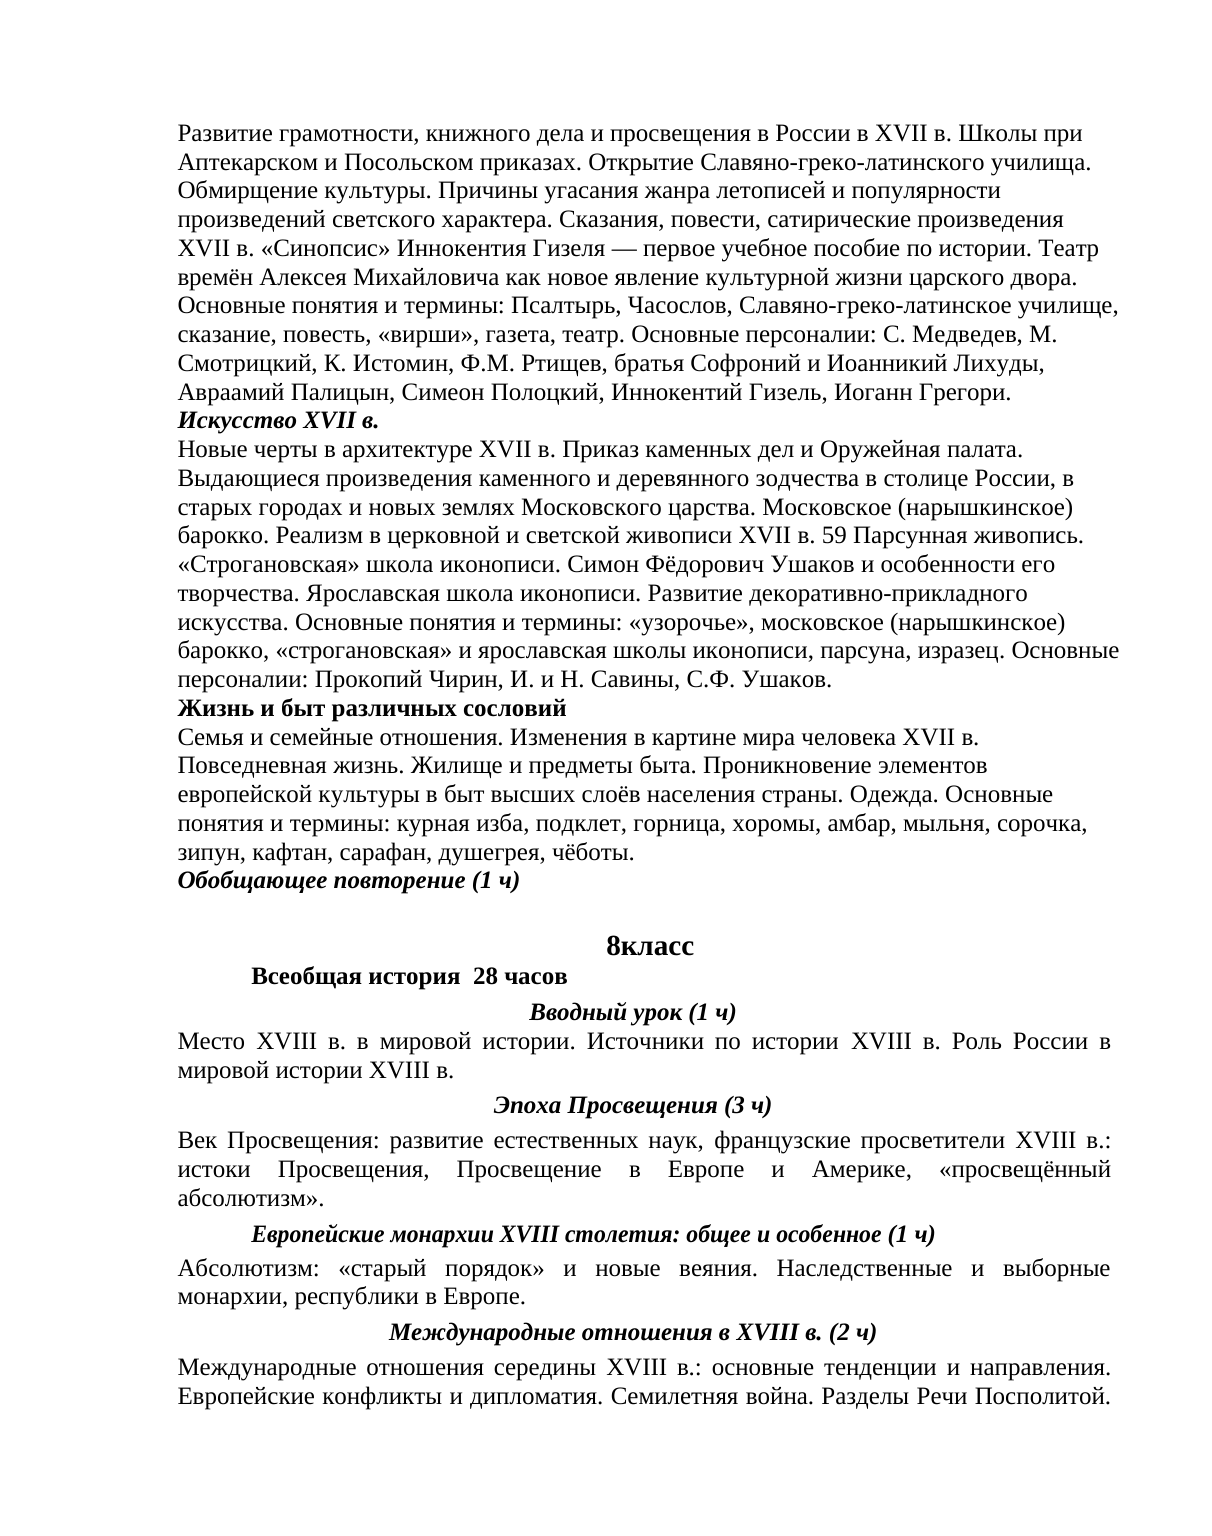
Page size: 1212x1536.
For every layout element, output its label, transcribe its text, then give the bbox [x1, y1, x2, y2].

text Жизнь и быт различных сословий [177, 693, 1123, 722]
text Семья и семейные отношения. Изменения в картине мира человека XVII в. Повседневная жизнь. Жилище и предметы быта. Проникновение элементов европейской культуры в быт высших слоёв населения страны. Одежда. Основные понятия и термины: курная изба, подклет, горница, хоромы, амбар, мыльня, сорочка, зипун, кафтан, сарафан, душегрея, чёботы. [177, 722, 1123, 866]
text Новые черты в архитектуре XVII в. Приказ каменных дел и Оружейная палата. Выдающиеся произведения каменного и деревянного зодчества в столице России, в старых городах и новых землях Московского царства. Московское (нарышкинское) барокко. Реализм в церковной и светской живописи XVII в. 59 Парсунная живопись. «Строгановская» школа иконописи. Симон Фёдорович Ушаков и особенности его творчества. Ярославская школа иконописи. Развитие декоративно-прикладного искусства. Основные понятия и термины: «узорочье», московское (нарышкинское) барокко, «строгановская» и ярославская школы иконописи, парсуна, изразец. Основные персоналии: Прокопий Чирин, И. и Н. Савины, С.Ф. Ушаков. [177, 434, 1123, 693]
text Обобщающее повторение (1 ч) [177, 866, 1123, 894]
text Развитие грамотности, книжного дела и просвещения в России в XVII в. Школы при Аптекарском и Посольском приказах. Открытие Славяно-греко-латинского училища. Обмирщение культуры. Причины угасания жанра летописей и популярности произведений светского характера. Сказания, повести, сатирические произведения XVII в. «Синопсис» Иннокентия Гизеля — первое учебное пособие по истории. Театр времён Алексея Михайловича как новое явление культурной жизни царского двора. Основные понятия и термины: Псалтырь, Часослов, Славяно-греко-латинское училище, сказание, повесть, «вирши», газета, театр. Основные персоналии: С. Медведев, М. Смотрицкий, К. Истомин, Ф.М. Ртищев, братья Софроний и Иоанникий Лихуды, Авраамий Палицын, Симеон Полоцкий, Иннокентий Гизель, Иоганн Грегори. [177, 118, 1123, 406]
text 8класс [177, 928, 1123, 961]
text Век Просвещения: развитие естественных наук, французские просветители XVIII в.: истоки Просвещения, Просвещение в Европе и Америке, «просвещённый абсолютизм». [177, 1126, 1111, 1212]
subtitle Европейские монархии XVIII столетия: общее и особенное (1 ч) [177, 1219, 1111, 1247]
text Место XVIII в. в мировой истории. Источники по истории XVIII в. Роль России в мировой истории XVIII в. [177, 1026, 1111, 1084]
text Искусство XVII в. [177, 406, 1123, 434]
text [177, 1352, 1111, 1409]
subtitle Эпоха Просвещения (3 ч) [177, 1090, 1089, 1119]
text Всеобщая история 28 часов [177, 961, 1123, 990]
text Абсолютизм: «старый порядок» и новые веяния. Наследственные и выборные монархии, республики в Европе. [177, 1253, 1111, 1310]
subtitle Международные отношения в XVIII в. (2 ч) [177, 1317, 1089, 1346]
subtitle Вводный урок (1 ч) [177, 997, 1089, 1026]
